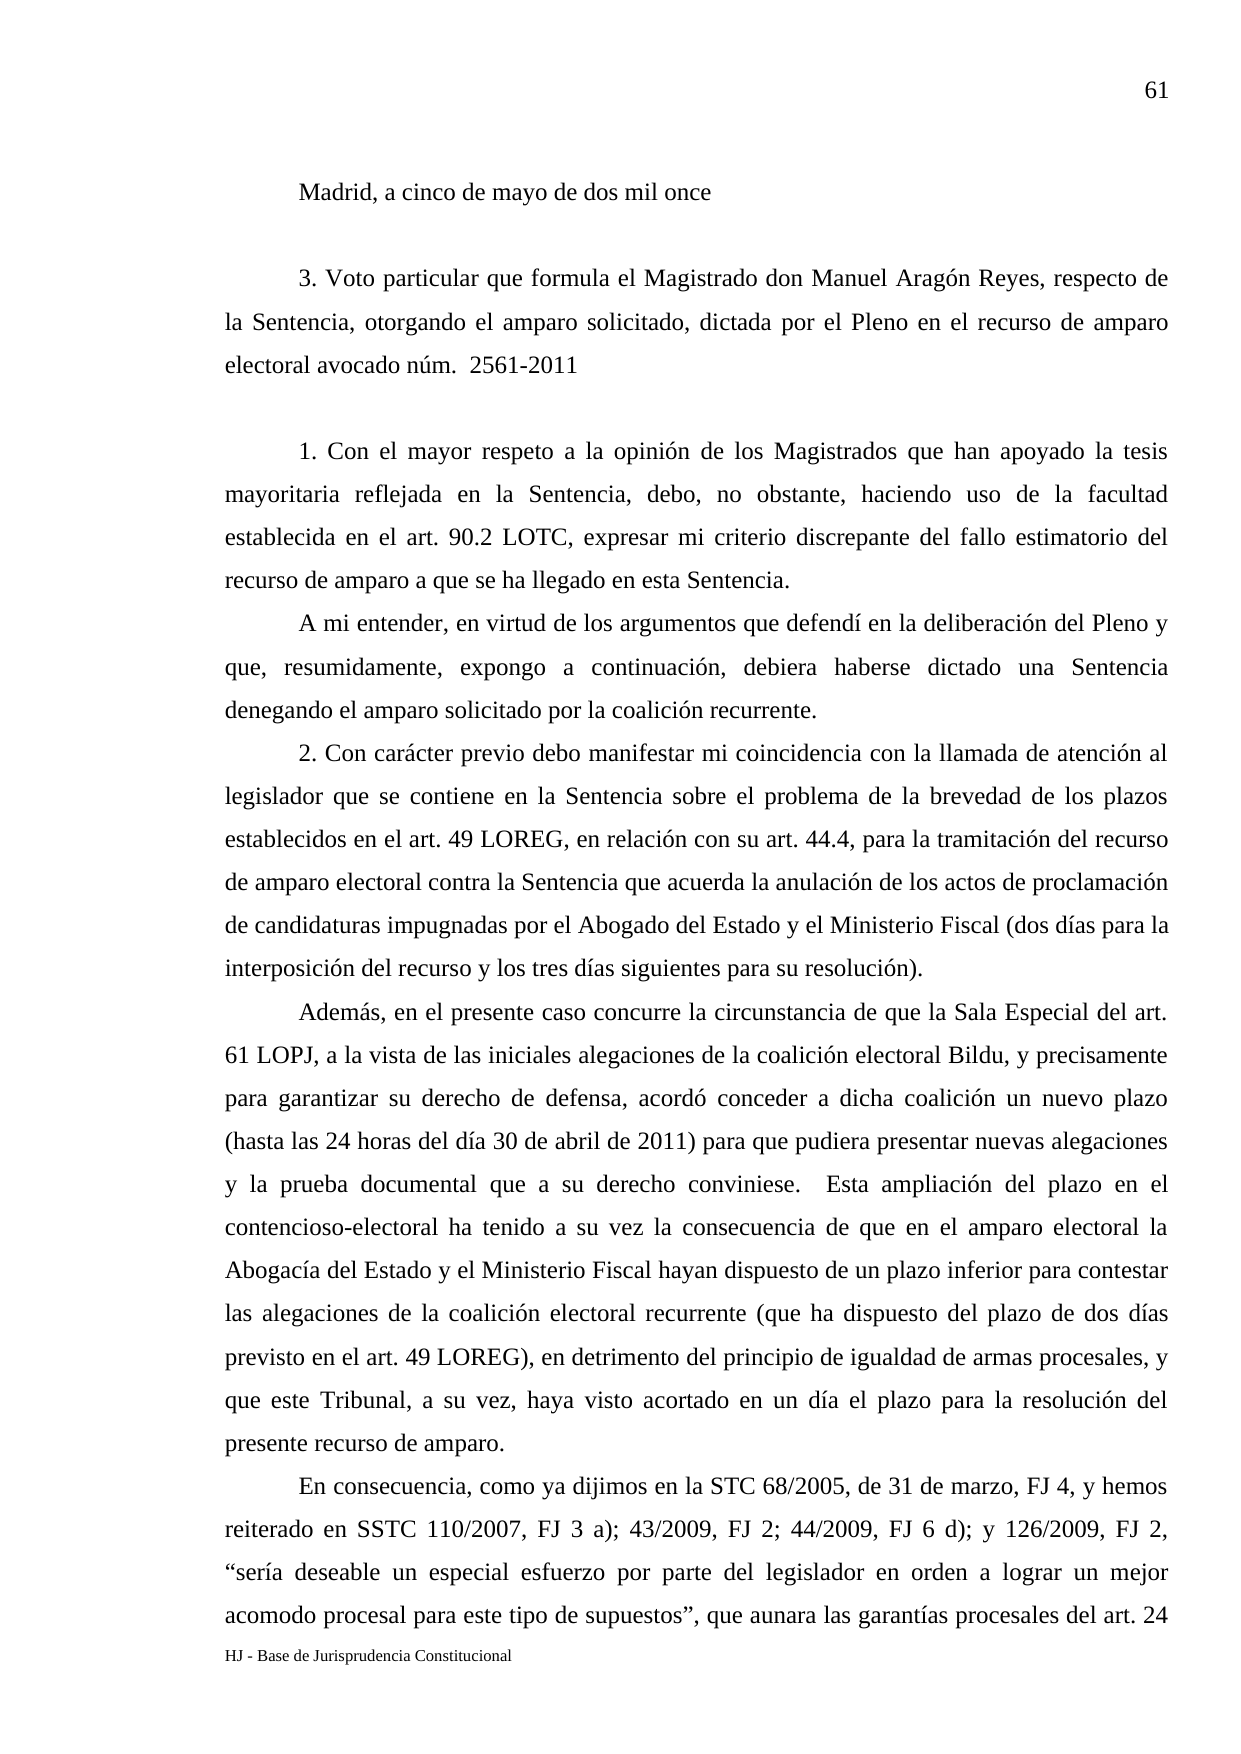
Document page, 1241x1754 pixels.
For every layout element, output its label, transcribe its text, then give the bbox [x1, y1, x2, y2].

text 1. Con el mayor respeto a la opinión de los Magistrados que han apoyado la tesis mayoritaria reflejada en la Sentencia, debo, no obstante, haciendo uso de la facultad establecida en el art. 90.2 LOTC, expresar mi criterio discrepante del fallo estimatorio del recurso de amparo a que se ha llegado en esta Sentencia. [224, 436, 1169, 594]
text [224, 1471, 1169, 1629]
text 3. Voto particular que formula el Magistrado don Manuel Aragón Reyes, respecto de la Sentencia, otorgando el amparo solicitado, dictada por el Pleno en el recurso de amparo electoral avocado núm. 2561-2011 [224, 263, 1169, 378]
text Además, en el presente caso concurre la circunstancia de que la Sala Especial del art. 61 LOPJ, a la vista de las iniciales alegaciones de la coalición electoral Bildu, y precisamente para garantizar su derecho de defensa, acordó conceder a dicha coalición un nuevo plazo (hasta las 24 horas del día 30 de abril de 2011) para que pudiera presentar nuevas alegaciones y la prueba documental que a su derecho conviniese. Esta ampliación del plazo en el contencioso-electoral ha tenido a su vez la consecuencia de que en el amparo electoral la Abogacía del Estado y el Ministerio Fiscal hayan dispuesto de un plazo inferior para contestar las alegaciones de la coalición electoral recurrente (que ha dispuesto del plazo de dos días previsto en el art. 49 LOREG), en detrimento del principio de igualdad de armas procesales, y que este Tribunal, a su vez, haya visto acortado en un día el plazo para la resolución del presente recurso de amparo. [224, 997, 1169, 1457]
text 2. Con carácter previo debo manifestar mi coincidencia con la llamada de atención al legislador que se contiene en la Sentencia sobre el problema de la brevedad de los plazos establecidos en el art. 49 LOREG, en relación con su art. 44.4, para la tramitación del recurso de amparo electoral contra la Sentencia que acuerda la anulación de los actos de proclamación de candidaturas impugnadas por el Abogado del Estado y el Ministerio Fiscal (dos días para la interposición del recurso y los tres días siguientes para su resolución). [224, 738, 1169, 982]
text A mi entender, en virtud de los argumentos que defendí en la deliberación del Pleno y que, resumidamente, expongo a continuación, debiera haberse dictado una Sentencia denegando el amparo solicitado por la coalición recurrente. [224, 608, 1169, 723]
text Madrid, a cinco de mayo de dos mil once [224, 177, 1169, 206]
